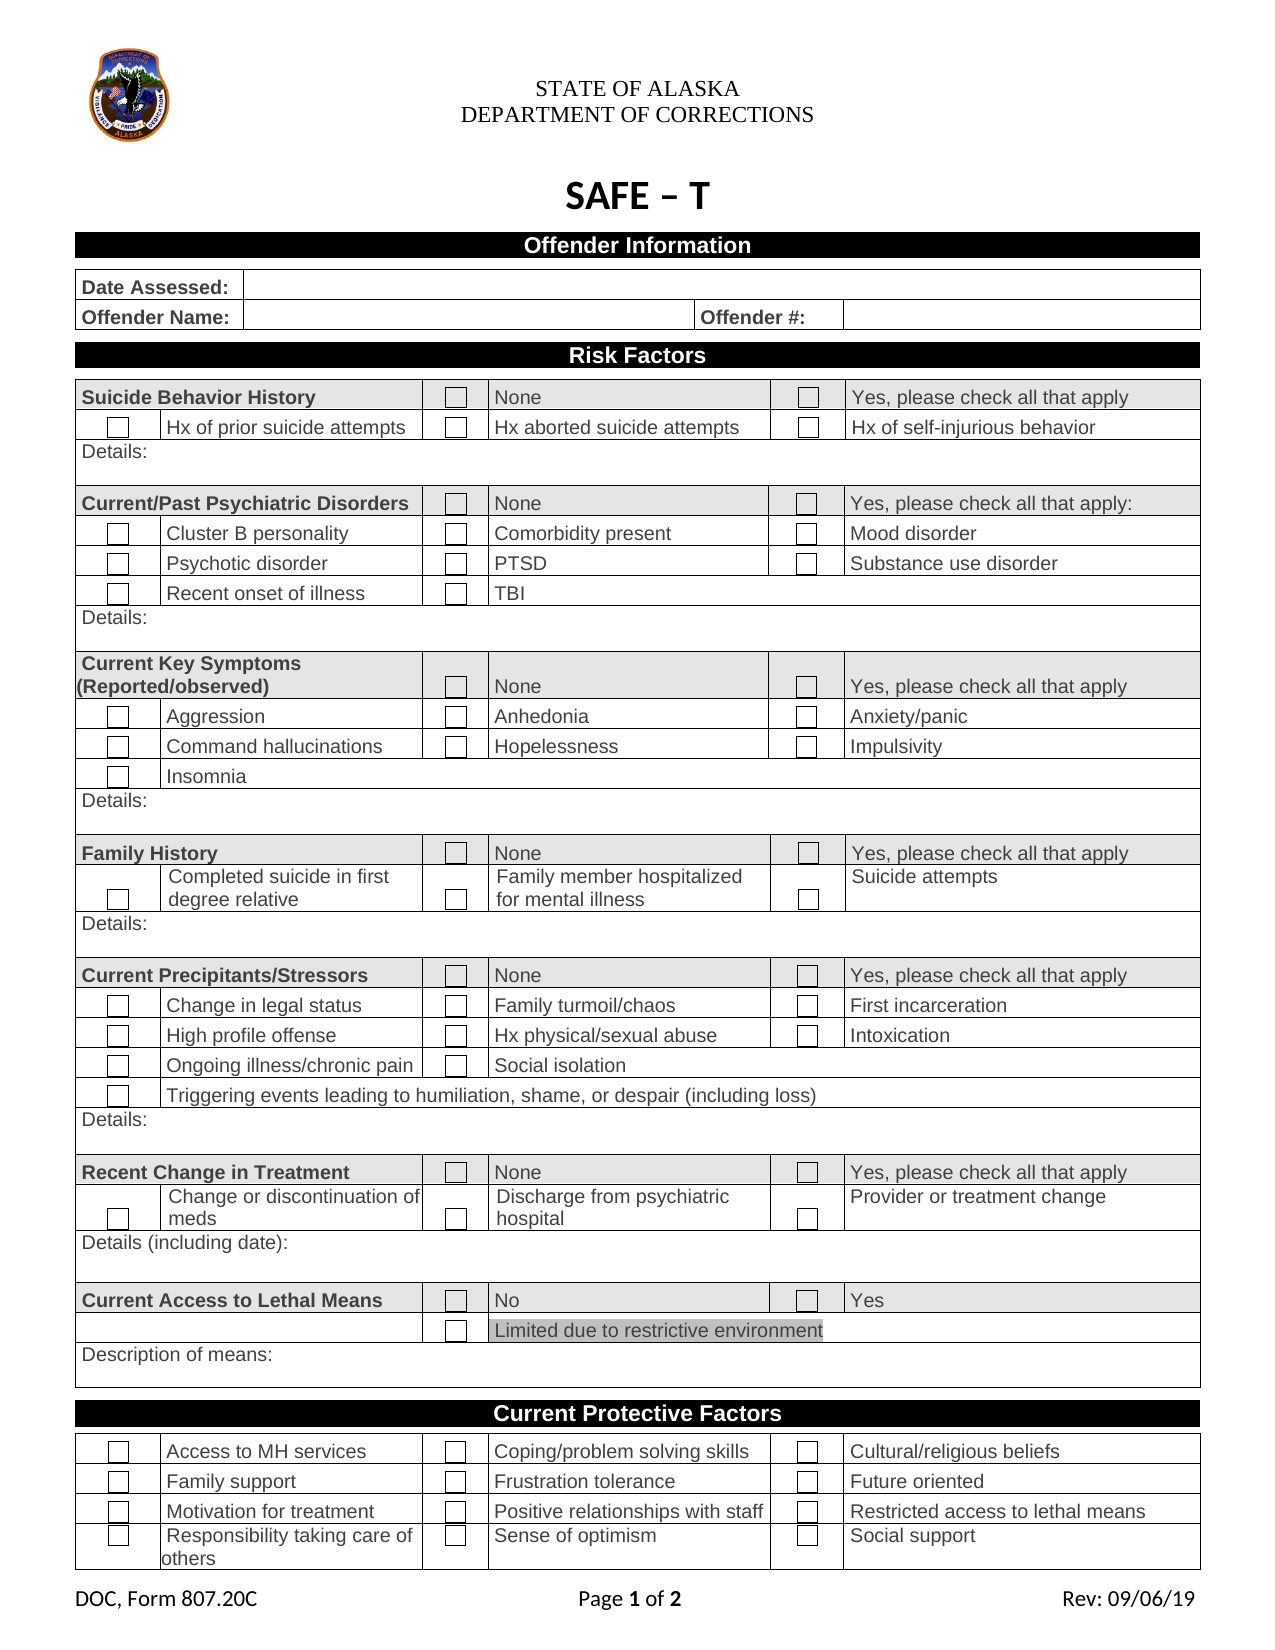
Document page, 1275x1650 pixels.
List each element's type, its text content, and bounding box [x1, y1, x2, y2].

table_cell Limited due to restrictive environment [489, 1313, 1200, 1342]
table_cell [423, 1524, 488, 1569]
table_cell [423, 546, 488, 575]
table_cell Mood disorder [845, 516, 1200, 545]
table_cell None [489, 958, 770, 987]
table_cell [769, 486, 844, 515]
table_cell Intoxication [845, 1018, 1200, 1047]
table_cell Details: [76, 606, 1200, 651]
table_cell Current Precipitants/Stressors [76, 958, 422, 987]
table_cell Change in legal status [161, 988, 422, 1017]
table_header Coping/problem solving skills [489, 1434, 770, 1463]
table_cell Responsibility taking care of others [161, 1524, 422, 1569]
table_cell [244, 300, 694, 328]
table_cell None [489, 652, 768, 698]
table_cell [844, 300, 1200, 328]
table_cell Current Key Symptoms (Reported/observed) [76, 652, 422, 698]
table_cell TBI [489, 576, 1200, 605]
table_cell Social support [844, 1524, 1200, 1569]
table_header None [489, 380, 770, 408]
table_cell [423, 1155, 488, 1183]
table_header [423, 1434, 488, 1463]
table_cell [423, 1185, 488, 1230]
table_cell [76, 699, 160, 728]
table_cell Substance use disorder [845, 546, 1200, 575]
table_cell [76, 1185, 160, 1230]
table_header [244, 270, 1200, 298]
table_cell [76, 576, 160, 605]
table_cell [771, 1185, 844, 1230]
table_header [771, 380, 845, 408]
table_cell Recent onset of illness [161, 576, 422, 605]
table_cell Details: [76, 912, 1200, 957]
table_cell Yes, please check all that apply: [845, 486, 1200, 515]
table_cell Triggering events leading to humiliation, shame, or despair (including loss) [161, 1078, 1200, 1107]
table_cell Hx physical/sexual abuse [489, 1018, 770, 1047]
table_cell Yes, please check all that apply [845, 958, 1200, 987]
table_header [771, 1434, 843, 1463]
table_cell Details (including date): [76, 1231, 1200, 1282]
text Current Protective Factors [75, 1400, 1200, 1427]
table_cell [769, 729, 844, 758]
table_cell Suicide attempts [846, 865, 1200, 911]
table_cell [423, 410, 488, 438]
table_cell Completed suicide in first degree relative [161, 865, 422, 911]
table_cell Cluster B personality [161, 516, 422, 545]
table_cell [423, 1048, 488, 1077]
table_cell Current/Past Psychiatric Disorders [76, 486, 422, 515]
table_cell [76, 1524, 160, 1569]
table_cell [423, 835, 488, 864]
table_cell [76, 1018, 160, 1047]
table_cell Hopelessness [489, 729, 768, 758]
table_cell Positive relationships with staff [489, 1494, 770, 1523]
table_cell [76, 759, 160, 788]
table_cell [769, 699, 844, 728]
table_cell Ongoing illness/chronic pain [161, 1048, 422, 1077]
table_header [76, 1434, 160, 1463]
table_cell [423, 652, 488, 698]
table_cell [423, 1464, 488, 1493]
table_cell [771, 1155, 844, 1183]
table_cell [771, 1524, 843, 1569]
table_cell [76, 410, 160, 438]
table_cell Offender Name: [76, 300, 243, 328]
table_cell Command hallucinations [161, 729, 422, 758]
table_header Yes, please check all that apply [846, 380, 1200, 408]
table_cell [771, 835, 845, 864]
table_cell [76, 1048, 160, 1077]
table_cell Yes, please check all that apply [845, 652, 1200, 698]
table_cell Hx of self-injurious behavior [846, 410, 1200, 438]
table_cell [423, 1283, 488, 1312]
table_cell [771, 1494, 843, 1523]
table_cell [423, 486, 488, 515]
table_cell Family turmoil/chaos [489, 988, 770, 1017]
table_cell [423, 576, 488, 605]
table_cell Sense of optimism [489, 1524, 770, 1569]
table_cell Anxiety/panic [845, 699, 1200, 728]
table_cell Family History [76, 835, 422, 864]
table_cell Comorbidity present [489, 516, 768, 545]
table_header Cultural/religious beliefs [844, 1434, 1200, 1463]
table_cell [771, 865, 845, 911]
table_cell [423, 1313, 488, 1342]
text Risk Factors [75, 342, 1200, 368]
table_cell [76, 1464, 160, 1493]
table_cell [423, 516, 488, 545]
table_cell [423, 729, 488, 758]
table_cell PTSD [489, 546, 768, 575]
table_cell [423, 699, 488, 728]
table_cell Provider or treatment change [845, 1185, 1200, 1230]
table_cell Offender #: [695, 300, 843, 328]
table_cell [423, 865, 488, 911]
table_cell Change or discontinuation of meds [161, 1185, 422, 1230]
table_cell [76, 865, 160, 911]
table_cell [771, 988, 844, 1017]
table_cell [76, 1494, 160, 1523]
table_cell [423, 988, 488, 1017]
table_cell Description of means: [76, 1343, 1200, 1387]
table_cell Motivation for treatment [161, 1494, 422, 1523]
table_cell None [489, 1155, 770, 1183]
table_header [423, 380, 488, 408]
table_cell [423, 1494, 488, 1523]
table_cell [76, 1313, 422, 1342]
text SAFE – T [75, 169, 1200, 219]
table_cell Impulsivity [845, 729, 1200, 758]
table_cell Restricted access to lethal means [844, 1494, 1200, 1523]
table_cell [771, 1018, 844, 1047]
table_cell No [489, 1283, 769, 1312]
table_cell [769, 516, 844, 545]
table_cell [76, 546, 160, 575]
table_cell Details: [76, 789, 1200, 834]
table_header Access to MH services [161, 1434, 422, 1463]
table_cell [423, 958, 488, 987]
table_cell Family support [161, 1464, 422, 1493]
table_cell [76, 729, 160, 758]
table_cell Insomnia [161, 759, 1200, 788]
table_cell Recent Change in Treatment [76, 1155, 422, 1183]
table_cell Psychotic disorder [161, 546, 422, 575]
table_cell Yes [845, 1283, 1200, 1312]
table_cell None [489, 835, 770, 864]
table_cell [423, 1018, 488, 1047]
table_cell Discharge from psychiatric hospital [489, 1185, 770, 1230]
table_cell Future oriented [844, 1464, 1200, 1493]
table_cell [76, 988, 160, 1017]
text Offender Information [75, 232, 1200, 258]
table_cell [770, 1283, 844, 1312]
picture [87, 46, 171, 144]
table_header Date Assessed: [76, 270, 243, 298]
table_cell Hx of prior suicide attempts [161, 410, 422, 438]
table_cell Anhedonia [489, 699, 768, 728]
table_header Suicide Behavior History [76, 380, 422, 408]
table_cell [771, 1464, 843, 1493]
table_cell [76, 1078, 160, 1107]
table_cell None [489, 486, 768, 515]
table_cell High profile offense [161, 1018, 422, 1047]
table_cell Hx aborted suicide attempts [489, 410, 770, 438]
table_cell Details: [76, 440, 1200, 485]
table_cell Aggression [161, 699, 422, 728]
table_cell Yes, please check all that apply [845, 1155, 1200, 1183]
table_cell [76, 516, 160, 545]
table_cell [771, 410, 845, 438]
table_cell Yes, please check all that apply [846, 835, 1200, 864]
table_cell [769, 652, 844, 698]
table_cell Social isolation [489, 1048, 1200, 1077]
table_cell Details: [76, 1108, 1200, 1153]
table_cell First incarceration [845, 988, 1200, 1017]
table_cell [769, 546, 844, 575]
table_cell Current Access to Lethal Means [76, 1283, 422, 1312]
table_cell [771, 958, 844, 987]
table_cell Frustration tolerance [489, 1464, 770, 1493]
table_cell Family member hospitalized for mental illness [489, 865, 770, 911]
